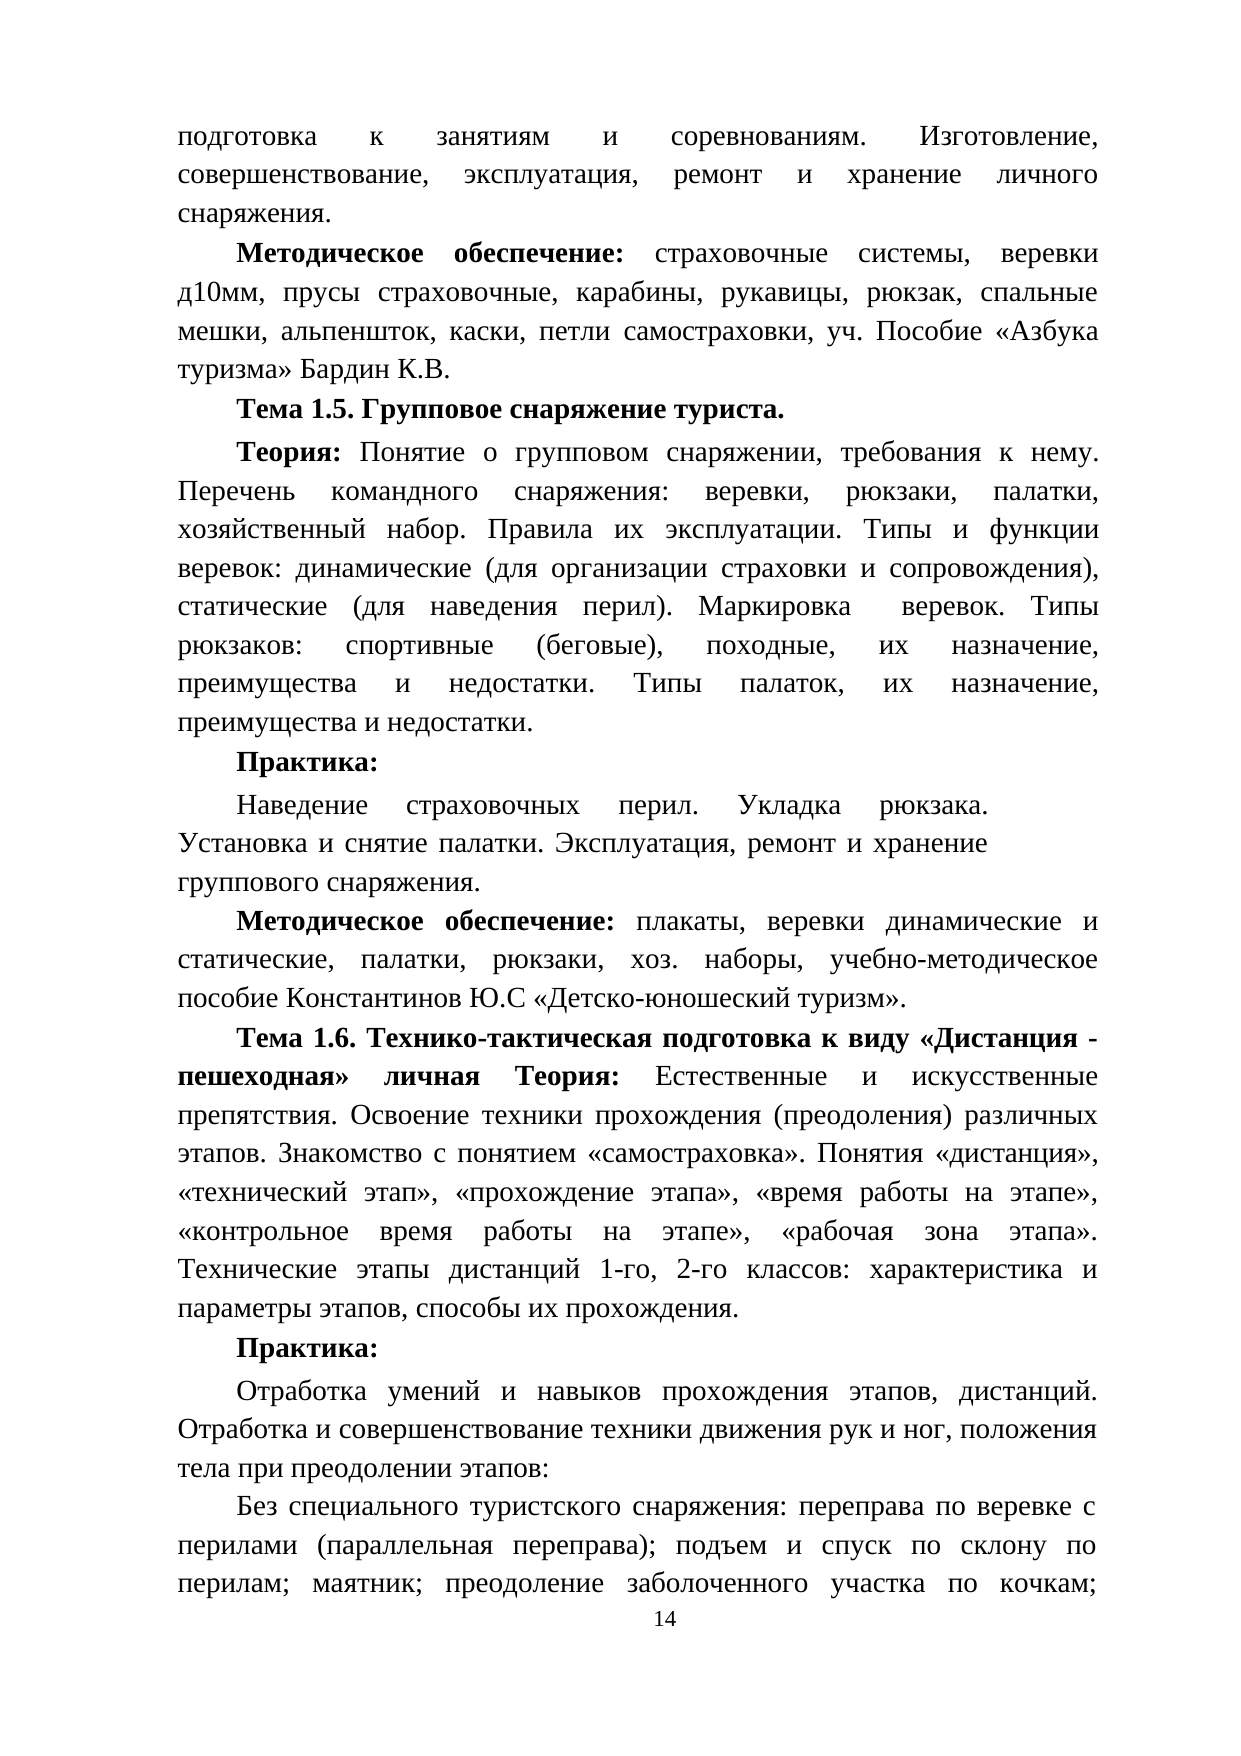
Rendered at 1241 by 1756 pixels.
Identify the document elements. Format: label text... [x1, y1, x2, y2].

subtitle Практика: [177, 1330, 1152, 1364]
subtitle Практика: [177, 744, 1152, 778]
subtitle Тема 1.5. Групповое снаряжение туриста. [177, 392, 1152, 425]
text Тема 1.6. Технико-тактическая подготовка к виду «Дистанция - пешеходная» личная Теория: Естественные и искусственные препятствия. Освоение техники прохождения (преодоления) различных этапов. Знакомство с понятием «самостраховка». Понятия «дистанция», «технический этап», «прохождение этапа», «время работы на этапе», «контрольное время работы на этапе», «рабочая зона этапа». Технические этапы дистанций 1-го, 2-го классов: характеристика и параметры этапов, способы их прохождения. [177, 1020, 1098, 1323]
text Методическое обеспечение: страховочные системы, веревки д10мм, прусы страховочные, карабины, рукавицы, рюкзак, спальные мешки, альпеншток, каски, петли самостраховки, уч. Пособие «Азбука туризма» Бардин К.В. [177, 236, 1099, 385]
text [177, 118, 1099, 229]
text Методическое обеспечение: плакаты, веревки динамические и статические, палатки, рюкзаки, хоз. наборы, учебно-методическое пособие Константинов Ю.С «Детско-юношеский туризм». [177, 903, 1099, 1013]
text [177, 1488, 1097, 1599]
text Теория: Понятие о групповом снаряжении, требования к нему. Перечень командного снаряжения: веревки, рюкзаки, палатки, хозяйственный набор. Правила их эксплуатации. Типы и функции веревок: динамические (для организации страховки и сопровождения), статические (для наведения перил). Маркировка веревок. Типы рюкзаков: спортивные (беговые), походные, их назначение, преимущества и недостатки. Типы палаток, их назначение, преимущества и недостатки. [177, 434, 1100, 738]
text Отработка умений и навыков прохождения этапов, дистанций. Отработка и совершенствование техники движения рук и ног, положения тела при преодолении этапов: [177, 1373, 1098, 1483]
text Наведение страховочных перил. Укладка рюкзака. Установка и снятие палатки. Эксплуатация, ремонт и хранение группового снаряжения. [177, 787, 989, 897]
